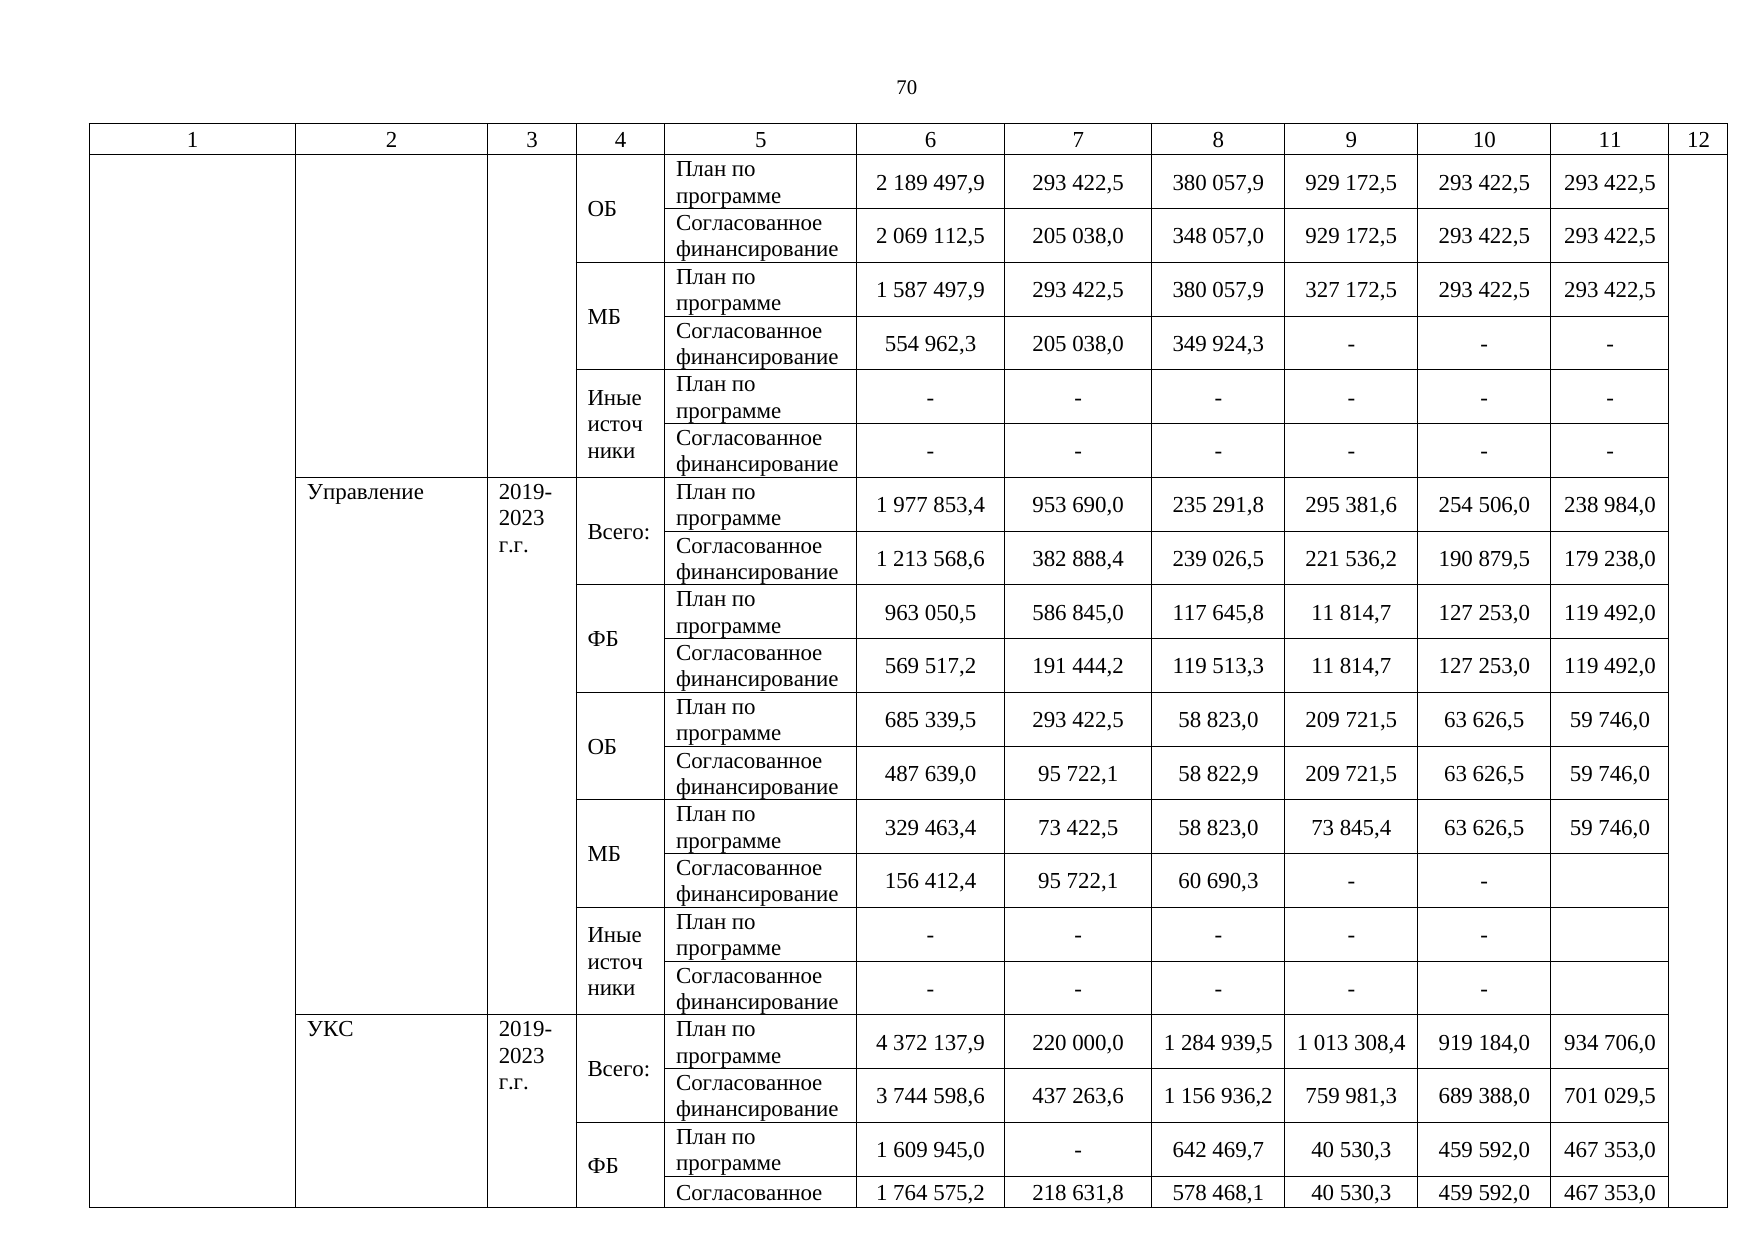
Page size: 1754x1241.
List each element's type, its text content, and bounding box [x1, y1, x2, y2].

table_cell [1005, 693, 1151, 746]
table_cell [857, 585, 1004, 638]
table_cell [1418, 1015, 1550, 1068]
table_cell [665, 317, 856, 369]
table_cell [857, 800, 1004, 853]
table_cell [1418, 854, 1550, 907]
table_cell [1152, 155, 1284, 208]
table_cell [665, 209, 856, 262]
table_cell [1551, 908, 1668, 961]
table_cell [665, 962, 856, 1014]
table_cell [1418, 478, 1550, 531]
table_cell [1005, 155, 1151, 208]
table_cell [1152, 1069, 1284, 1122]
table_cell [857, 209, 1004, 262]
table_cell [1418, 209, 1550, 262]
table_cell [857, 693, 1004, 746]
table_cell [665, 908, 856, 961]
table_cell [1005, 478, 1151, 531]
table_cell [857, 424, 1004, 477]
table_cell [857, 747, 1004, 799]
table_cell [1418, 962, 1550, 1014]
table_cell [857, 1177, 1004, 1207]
table_header 6 [857, 124, 1004, 154]
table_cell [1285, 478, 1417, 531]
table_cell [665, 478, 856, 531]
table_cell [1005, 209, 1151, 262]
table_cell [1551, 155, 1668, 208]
table_header 10 [1418, 124, 1550, 154]
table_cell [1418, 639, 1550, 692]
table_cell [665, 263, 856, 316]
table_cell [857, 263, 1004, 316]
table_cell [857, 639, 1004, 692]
table_header 12 [1669, 124, 1727, 154]
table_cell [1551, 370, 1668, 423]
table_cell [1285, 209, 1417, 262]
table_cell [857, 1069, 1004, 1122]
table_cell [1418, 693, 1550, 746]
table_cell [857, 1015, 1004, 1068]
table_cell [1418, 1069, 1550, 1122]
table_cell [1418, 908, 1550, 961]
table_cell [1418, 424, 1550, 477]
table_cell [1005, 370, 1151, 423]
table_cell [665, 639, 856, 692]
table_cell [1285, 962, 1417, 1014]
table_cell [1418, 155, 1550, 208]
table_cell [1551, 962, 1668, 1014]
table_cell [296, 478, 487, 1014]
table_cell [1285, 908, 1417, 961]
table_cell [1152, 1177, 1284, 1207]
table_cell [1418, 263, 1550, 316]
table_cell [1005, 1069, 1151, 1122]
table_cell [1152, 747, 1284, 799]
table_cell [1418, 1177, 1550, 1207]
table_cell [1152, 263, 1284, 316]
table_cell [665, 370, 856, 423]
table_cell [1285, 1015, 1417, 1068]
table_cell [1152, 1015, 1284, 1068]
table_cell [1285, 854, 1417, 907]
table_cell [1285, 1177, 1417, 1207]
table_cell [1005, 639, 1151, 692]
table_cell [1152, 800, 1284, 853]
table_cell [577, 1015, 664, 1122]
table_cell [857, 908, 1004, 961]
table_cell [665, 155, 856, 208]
table_header 4 [577, 124, 664, 154]
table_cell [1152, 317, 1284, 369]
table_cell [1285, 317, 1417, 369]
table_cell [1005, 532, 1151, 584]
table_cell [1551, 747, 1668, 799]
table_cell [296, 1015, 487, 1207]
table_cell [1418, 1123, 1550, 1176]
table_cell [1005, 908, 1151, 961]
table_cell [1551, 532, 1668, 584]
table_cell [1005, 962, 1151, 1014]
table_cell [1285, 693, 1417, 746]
table_header 8 [1152, 124, 1284, 154]
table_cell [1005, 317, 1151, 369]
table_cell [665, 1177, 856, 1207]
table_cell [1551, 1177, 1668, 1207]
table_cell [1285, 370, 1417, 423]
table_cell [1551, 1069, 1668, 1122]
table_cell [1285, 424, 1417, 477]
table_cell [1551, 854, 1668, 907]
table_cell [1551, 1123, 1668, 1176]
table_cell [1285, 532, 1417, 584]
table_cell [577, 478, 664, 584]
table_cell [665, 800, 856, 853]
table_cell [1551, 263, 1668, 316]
table_header 5 [665, 124, 856, 154]
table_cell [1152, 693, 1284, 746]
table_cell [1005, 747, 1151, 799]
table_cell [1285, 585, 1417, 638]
table_header 9 [1285, 124, 1417, 154]
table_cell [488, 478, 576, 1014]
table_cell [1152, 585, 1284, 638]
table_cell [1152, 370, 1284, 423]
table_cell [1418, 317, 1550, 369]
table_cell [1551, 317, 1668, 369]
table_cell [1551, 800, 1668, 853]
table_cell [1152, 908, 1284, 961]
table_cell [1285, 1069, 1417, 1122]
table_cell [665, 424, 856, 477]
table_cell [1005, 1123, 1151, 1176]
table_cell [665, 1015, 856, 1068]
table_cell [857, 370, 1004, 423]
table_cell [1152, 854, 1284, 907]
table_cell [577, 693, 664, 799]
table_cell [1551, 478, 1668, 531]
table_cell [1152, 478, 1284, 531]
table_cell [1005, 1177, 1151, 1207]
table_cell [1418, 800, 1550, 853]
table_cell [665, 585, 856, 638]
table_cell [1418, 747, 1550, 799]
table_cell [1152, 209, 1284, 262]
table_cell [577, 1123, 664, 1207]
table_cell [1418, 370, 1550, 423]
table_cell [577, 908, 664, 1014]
table_header 3 [488, 124, 576, 154]
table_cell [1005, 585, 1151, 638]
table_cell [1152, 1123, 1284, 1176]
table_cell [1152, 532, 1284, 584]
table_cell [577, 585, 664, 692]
table_header 2 [296, 124, 487, 154]
table_header 7 [1005, 124, 1151, 154]
table_header 11 [1551, 124, 1668, 154]
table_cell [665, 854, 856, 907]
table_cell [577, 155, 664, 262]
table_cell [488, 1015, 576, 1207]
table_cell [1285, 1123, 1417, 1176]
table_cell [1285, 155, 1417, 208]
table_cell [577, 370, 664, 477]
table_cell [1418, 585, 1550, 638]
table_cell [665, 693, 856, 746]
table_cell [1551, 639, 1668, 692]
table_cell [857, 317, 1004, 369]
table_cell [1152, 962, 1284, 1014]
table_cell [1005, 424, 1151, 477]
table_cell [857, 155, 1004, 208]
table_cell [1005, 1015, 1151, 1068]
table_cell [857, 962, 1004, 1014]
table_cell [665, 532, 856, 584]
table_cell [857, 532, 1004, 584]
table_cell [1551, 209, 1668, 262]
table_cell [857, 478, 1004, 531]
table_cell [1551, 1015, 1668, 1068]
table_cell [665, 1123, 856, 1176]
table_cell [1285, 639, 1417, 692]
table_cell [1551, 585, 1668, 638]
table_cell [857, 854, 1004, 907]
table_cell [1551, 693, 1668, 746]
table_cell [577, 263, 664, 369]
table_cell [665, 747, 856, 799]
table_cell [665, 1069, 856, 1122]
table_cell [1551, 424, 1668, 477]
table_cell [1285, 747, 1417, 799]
table_header 1 [90, 124, 295, 154]
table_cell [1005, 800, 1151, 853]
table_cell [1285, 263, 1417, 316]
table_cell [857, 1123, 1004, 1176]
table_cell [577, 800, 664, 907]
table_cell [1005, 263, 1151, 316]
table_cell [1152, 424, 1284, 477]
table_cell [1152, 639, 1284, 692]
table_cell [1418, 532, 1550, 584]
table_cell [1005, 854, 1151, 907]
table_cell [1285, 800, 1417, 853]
